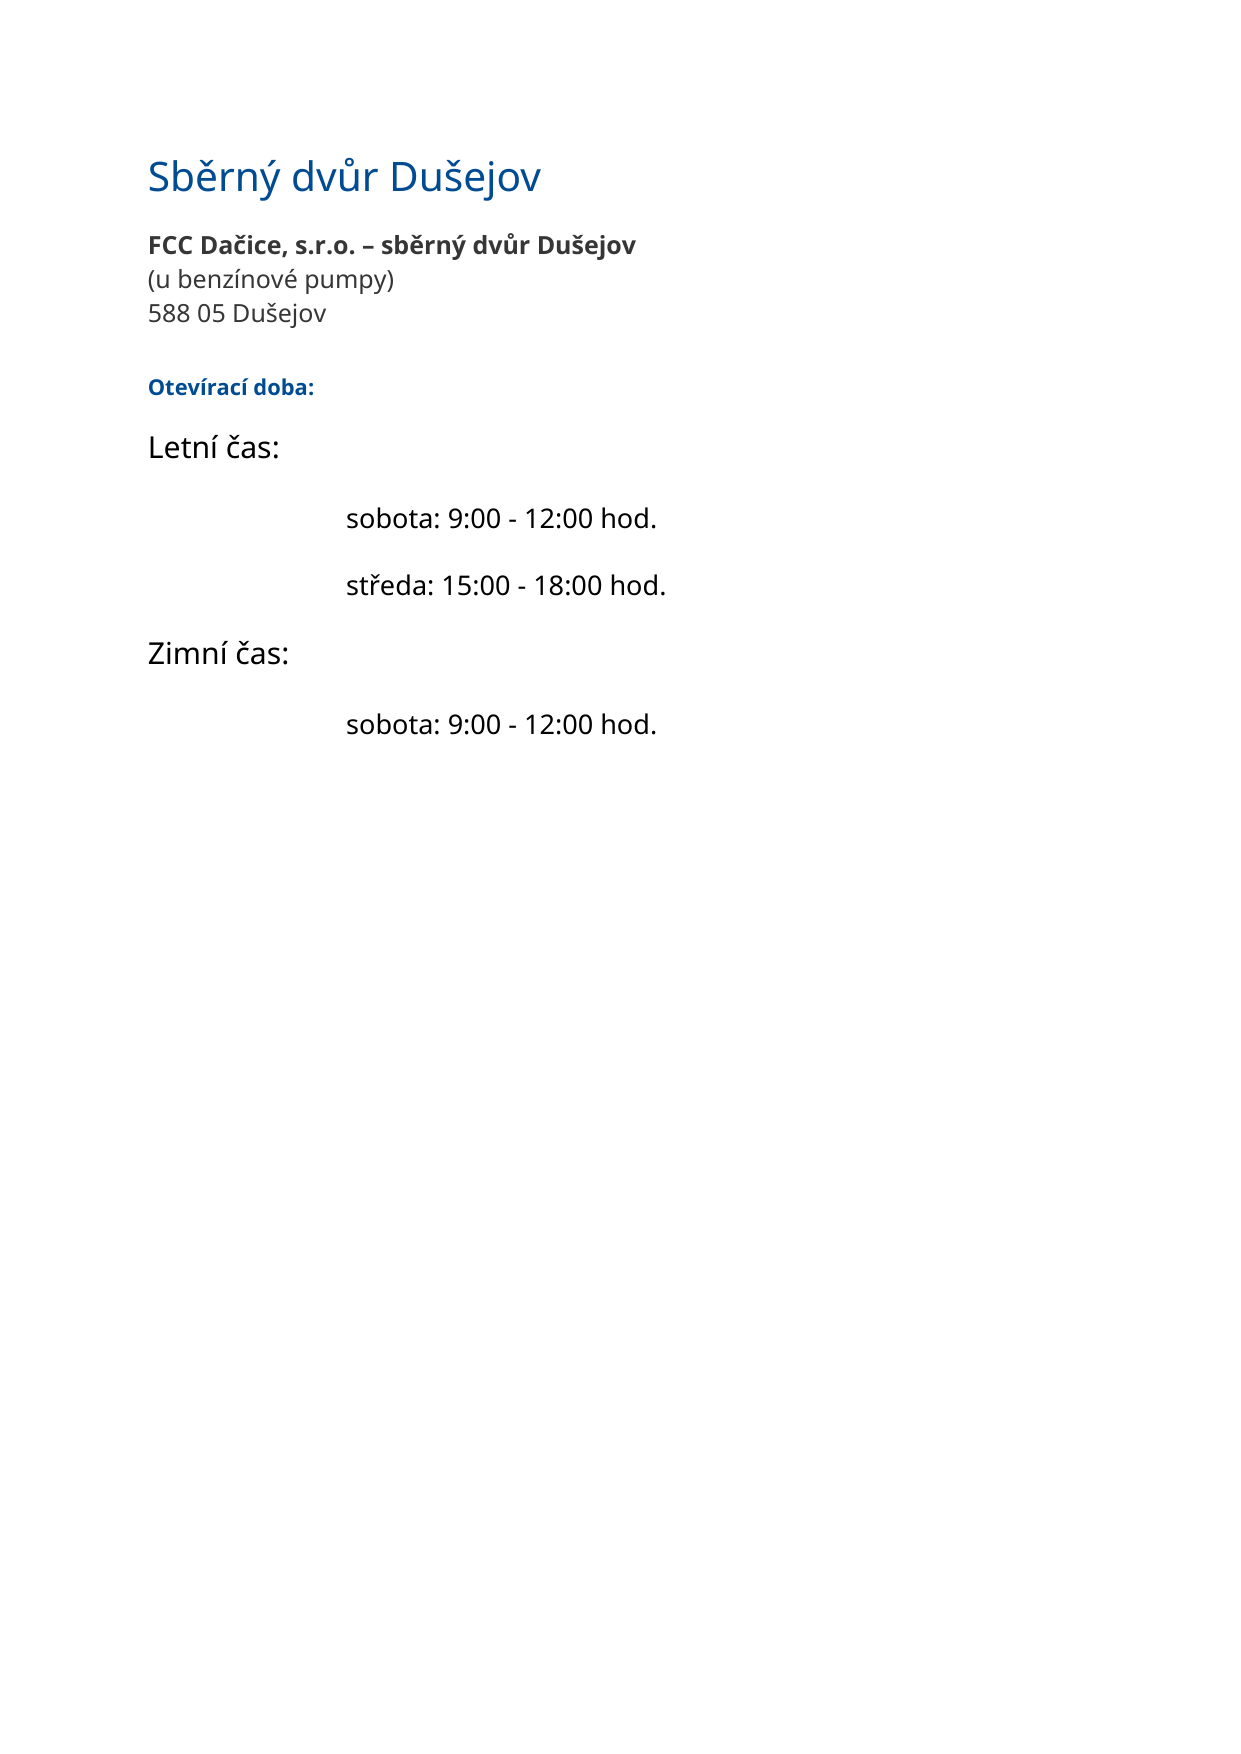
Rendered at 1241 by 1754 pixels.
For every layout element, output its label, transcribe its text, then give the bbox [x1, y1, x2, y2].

text Otevírací doba: [148, 368, 1093, 401]
text sobota: 9:00 - 12:00 hod. [148, 500, 1093, 537]
text Sběrný dvůr Dušejov [148, 148, 1093, 203]
text FCC Dačice, s.r.o. – sběrný dvůr Dušejov (u benzínové pumpy) 588 05 Dušejov [148, 228, 1093, 330]
text středa: 15:00 - 18:00 hod. [148, 566, 1093, 603]
text sobota: 9:00 - 12:00 hod. [148, 706, 1093, 742]
subtitle Letní čas: [148, 426, 1093, 467]
subtitle Zimní čas: [148, 632, 1093, 673]
